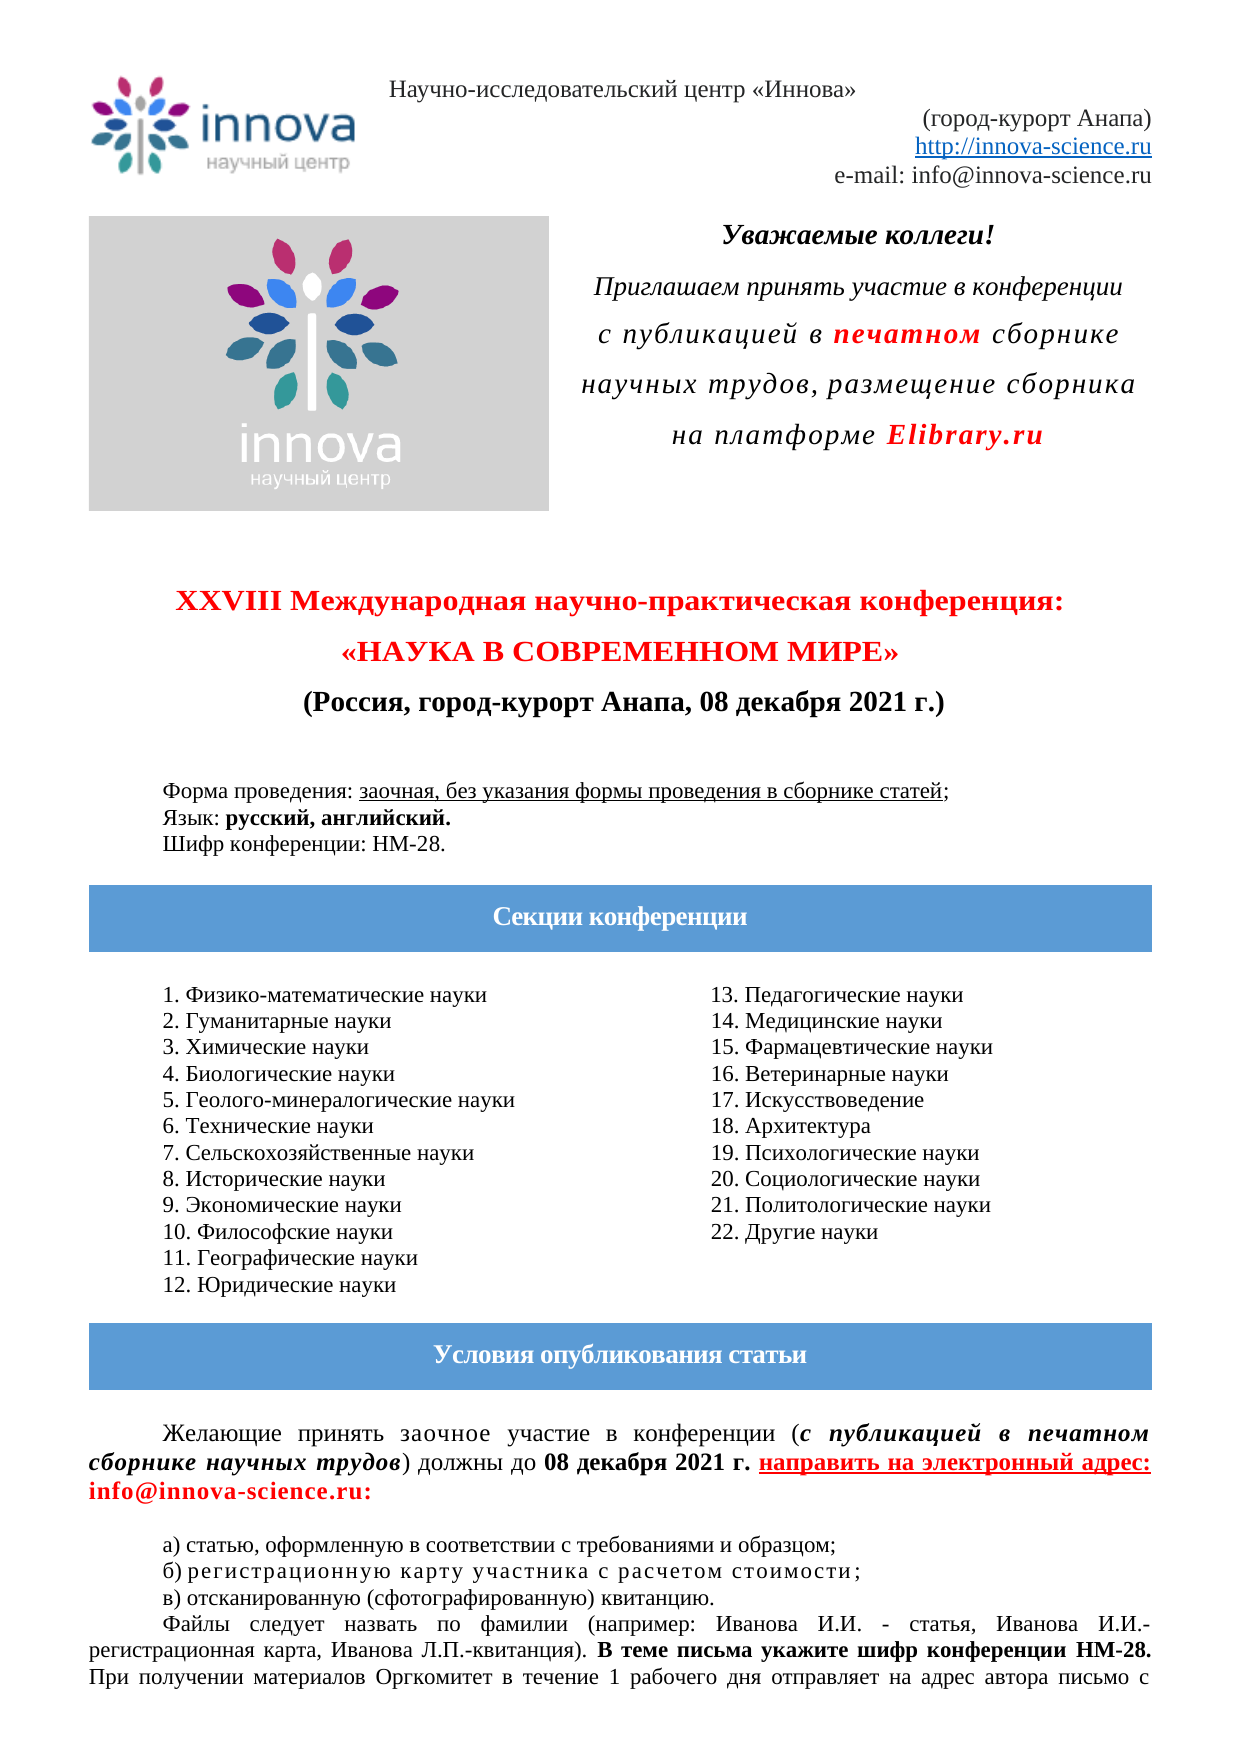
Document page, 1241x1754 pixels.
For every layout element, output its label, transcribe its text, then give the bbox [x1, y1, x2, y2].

picture [88, 216, 549, 511]
list 3. Химические науки 15. Фармацевтические науки [89, 1033, 1152, 1060]
text XXVIII Международная научно-практическая конференция: [89, 583, 1152, 617]
list 12. Юридические науки [89, 1271, 1152, 1297]
list 5. Геолого-минералогические науки 17. Искусствоведение [89, 1086, 1152, 1112]
text 1. Физико-математические науки 13. Педагогические науки [89, 981, 1152, 1007]
table_header Секции конференции [89, 885, 1152, 952]
list 9. Экономические науки 21. Политологические науки [89, 1192, 1152, 1218]
text 2. Гуманитарные науки 14. Медицинские науки [89, 1007, 1152, 1033]
text Язык: русский, английский. [89, 804, 1152, 830]
list 8. Исторические науки 20. Социологические науки [89, 1165, 1152, 1192]
text Форма проведения: заочная, без указания формы проведения в сборнике статей; [89, 777, 1152, 804]
table_header Условия опубликования статьи [89, 1323, 1152, 1390]
text а) статью, оформленную в соответствии с требованиями и образцом; [89, 1531, 1152, 1557]
list 4. Биологические науки 16. Ветеринарные науки [89, 1060, 1152, 1086]
text (Россия, город-курорт Анапа, 08 декабря 2021 г.) [89, 684, 1152, 717]
text Уважаемые коллеги! [549, 217, 1152, 250]
text Желающие принять заочное участие в конференции (с публикацией в печатном сборнике научных трудов) должны до 08 декабря 2021 г. направить на электронный адрес: info@innova-science.ru: [89, 1418, 1152, 1505]
list 11. Географические науки [89, 1244, 1152, 1271]
text «НАУКА В СОВРЕМЕННОМ МИРЕ» [89, 634, 1152, 667]
picture [89, 73, 358, 177]
text с публикацией в печатном сборнике научных трудов, размещение сборника на платформе Elibrary.ru [89, 316, 1152, 569]
list 6. Технические науки 18. Архитектура [89, 1112, 1152, 1139]
text б) регистрационную карту участника с расчетом стоимости; [89, 1557, 1152, 1584]
text Шифр конференции: НМ-28. [89, 830, 1152, 856]
text Приглашаем принять участие в конференции [549, 270, 1152, 301]
list 7. Сельскохозяйственные науки 19. Психологические науки [89, 1139, 1152, 1165]
list 10. Философские науки 22. Другие науки [89, 1218, 1152, 1244]
text в) отсканированную (сфотографированную) квитанцию. [89, 1584, 1152, 1610]
